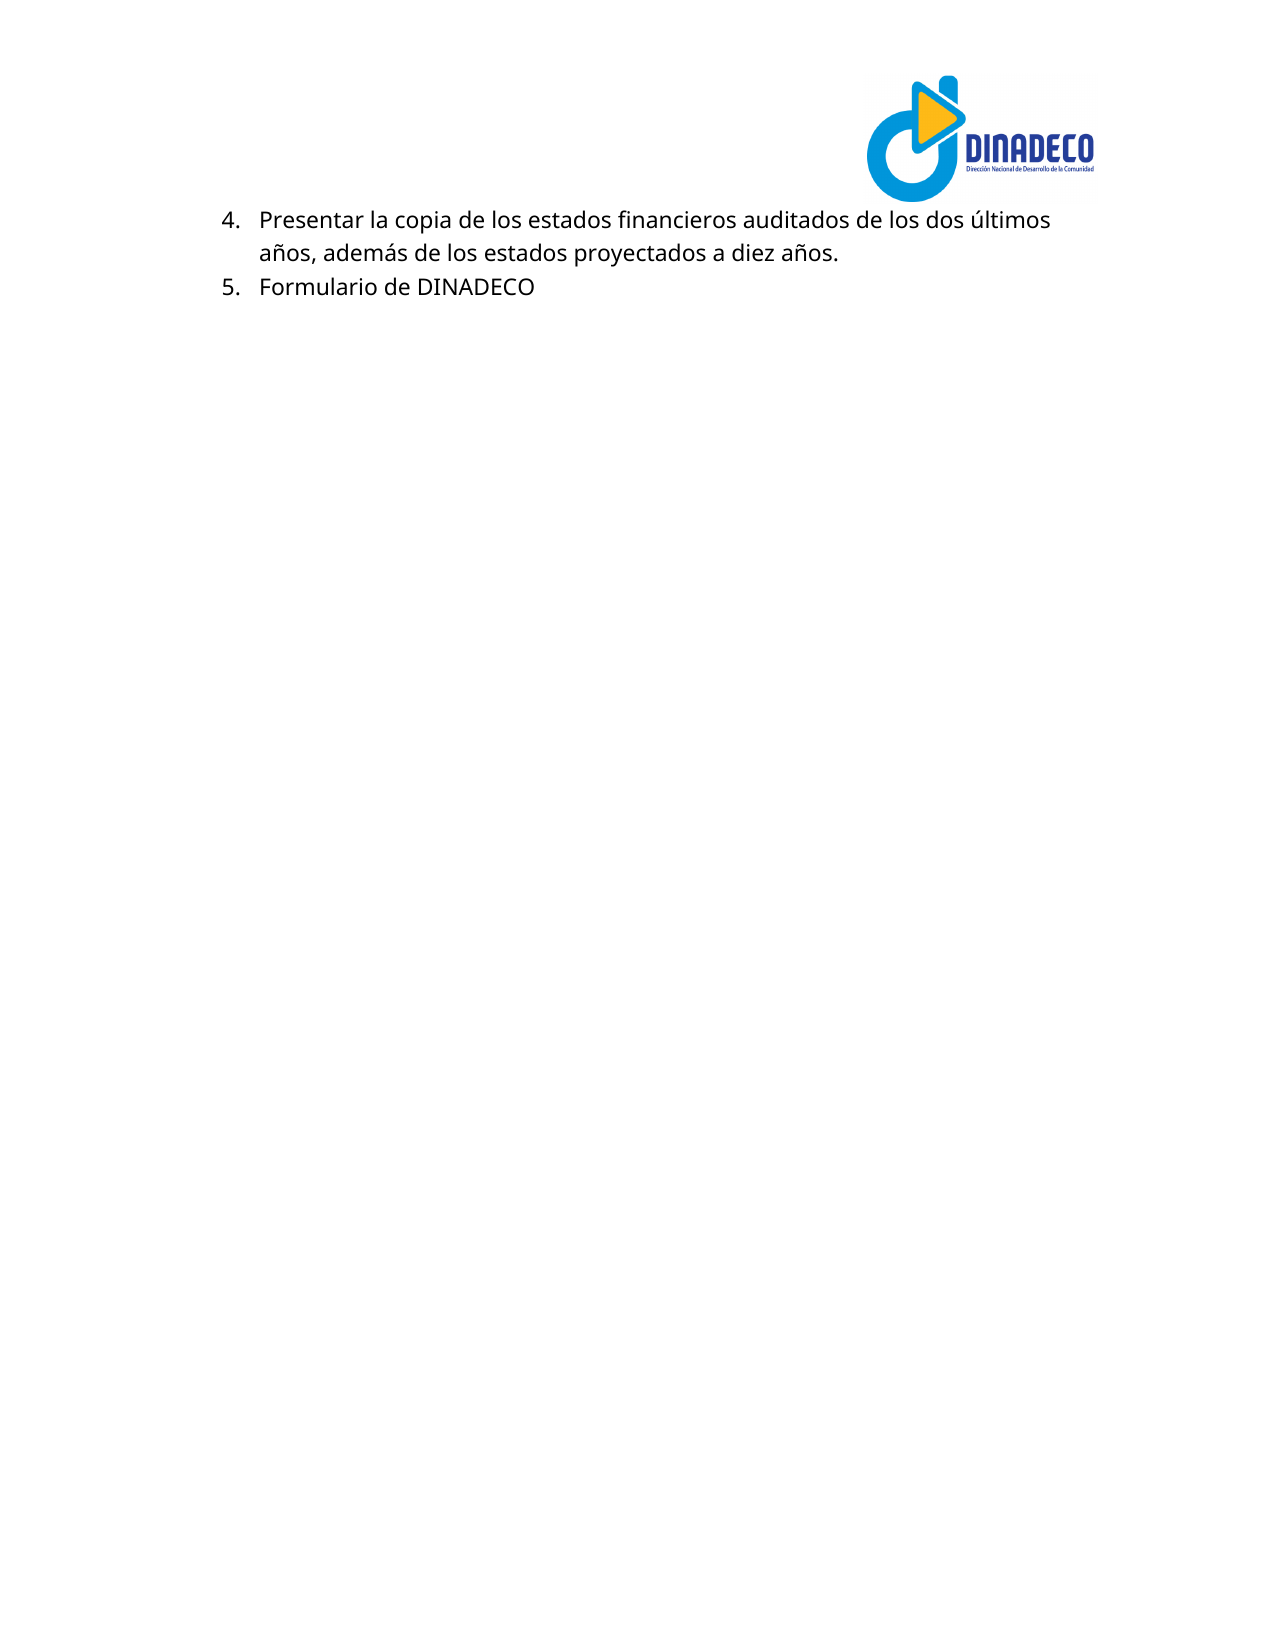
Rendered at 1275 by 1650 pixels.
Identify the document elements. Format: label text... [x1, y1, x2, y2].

picture [919, 93, 956, 143]
picture [863, 73, 1098, 203]
list Presentar la copia de los estados financieros auditados de los dos últimos años, además de los estados proyectados a diez años. [221, 203, 1098, 268]
list Formulario de DINADECO [221, 271, 1098, 302]
